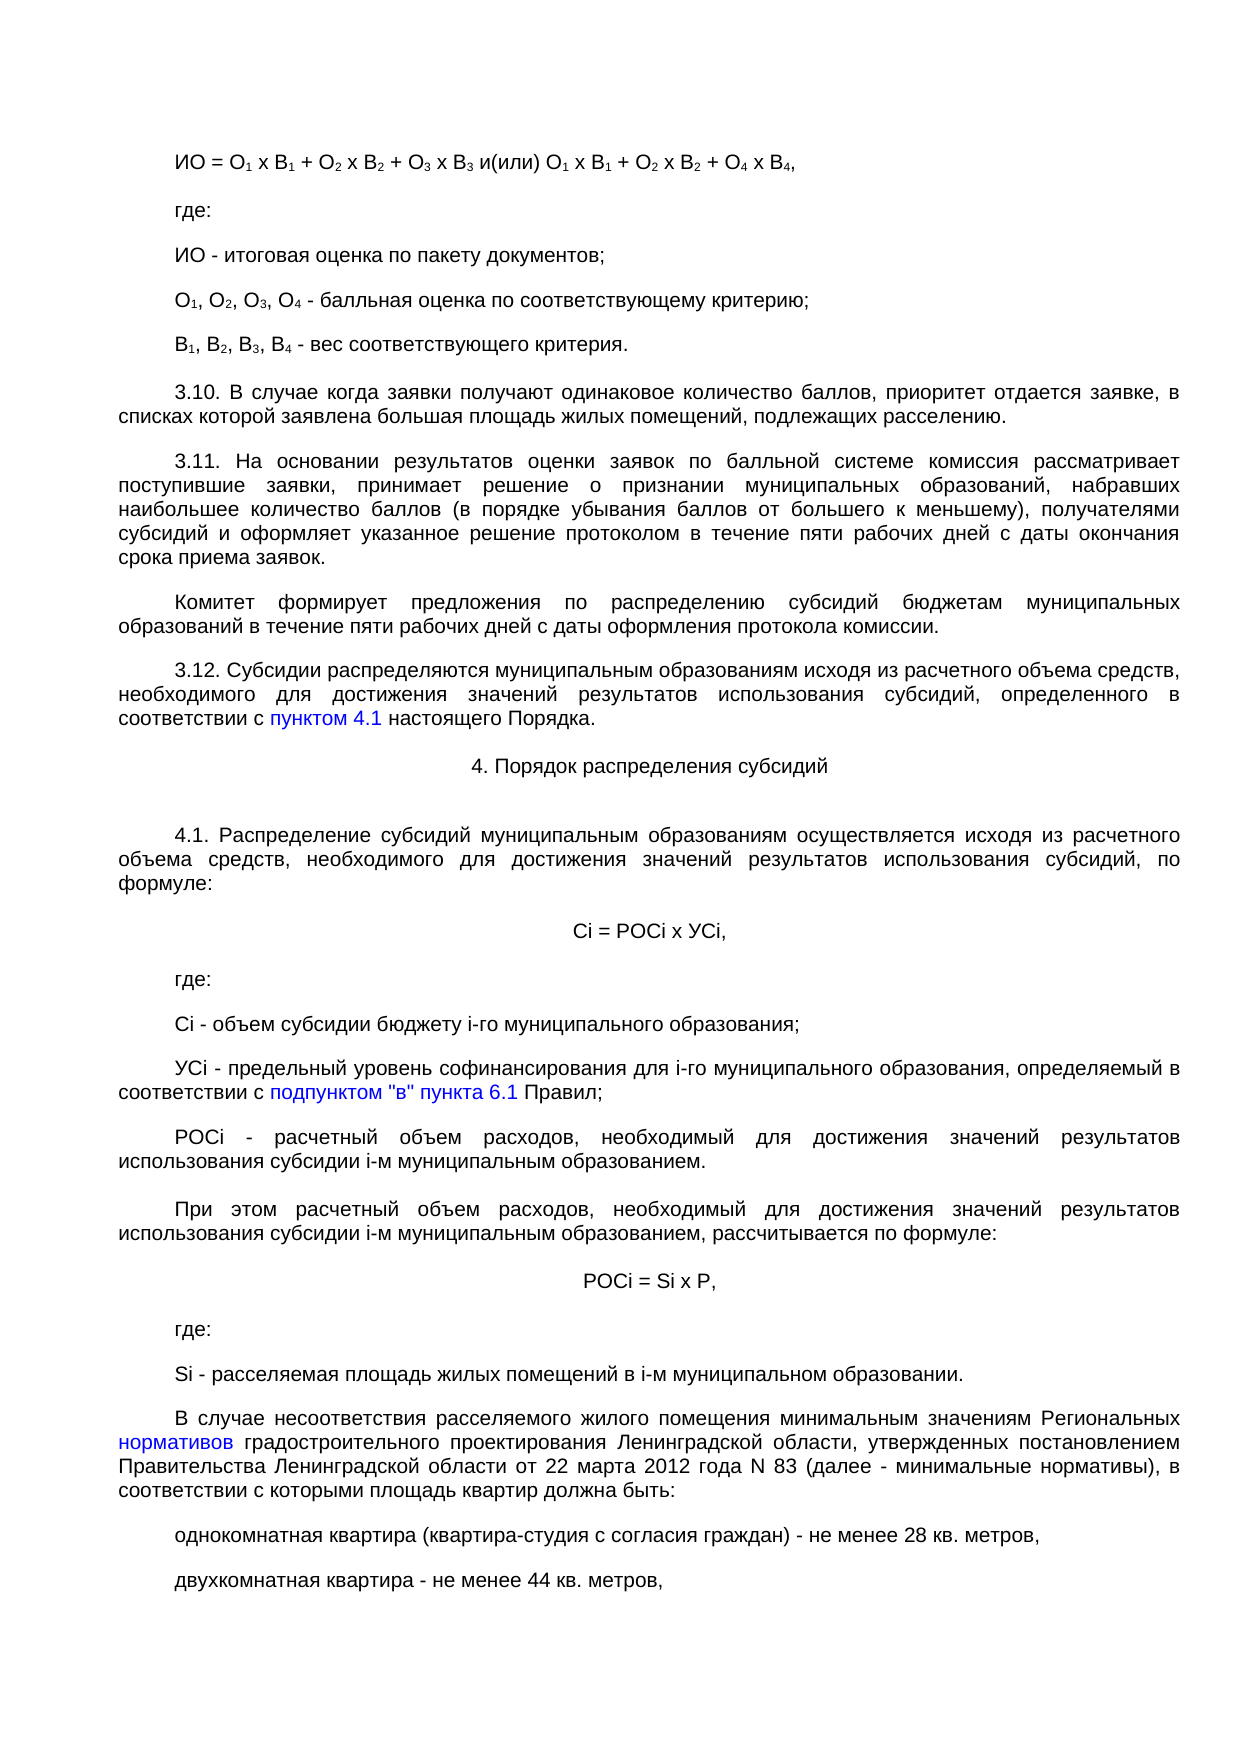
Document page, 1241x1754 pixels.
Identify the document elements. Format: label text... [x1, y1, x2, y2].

text 4.1. Распределение субсидий муниципальным образованиям осуществляется исходя из расчетного объема средств, необходимого для достижения значений результатов использования субсидий, по формуле: [118, 823, 1181, 895]
text где: [118, 198, 1181, 222]
text однокомнатная квартира (квартира-студия с согласия граждан) - не менее 28 кв. метров, [118, 1523, 1181, 1547]
text 4. Порядок распределения субсидий [118, 754, 1181, 778]
text двухкомнатная квартира - не менее 44 кв. метров, [118, 1568, 1181, 1592]
text В случае несоответствия расселяемого жилого помещения минимальным значениям Региональных нормативов градостроительного проектирования Ленинградской области, утвержденных постановлением Правительства Ленинградской области от 22 марта 2012 года N 83 (далее - минимальные нормативы), в соответствии с которыми площадь квартир должна быть: [118, 1406, 1181, 1502]
text Комитет формирует предложения по распределению субсидий бюджетам муниципальных образований в течение пяти рабочих дней с даты оформления протокола комиссии. [118, 589, 1181, 637]
text В1, В2, В3, В4 - вес соответствующего критерия. [118, 332, 1181, 356]
text РОСi = Si x Р, [118, 1269, 1181, 1293]
text 3.11. На основании результатов оценки заявок по балльной системе комиссия рассматривает поступившие заявки, принимает решение о признании муниципальных образований, набравших наибольшее количество баллов (в порядке убывания баллов от большего к меньшему), получателями субсидий и оформляет указанное решение протоколом в течение пяти рабочих дней с даты окончания срока приема заявок. [118, 449, 1181, 569]
text ИО - итоговая оценка по пакету документов; [118, 243, 1181, 267]
text 3.10. В случае когда заявки получают одинаковое количество баллов, приоритет отдается заявке, в списках которой заявлена большая площадь жилых помещений, подлежащих расселению. [118, 380, 1181, 428]
text УСi - предельный уровень софинансирования для i-го муниципального образования, определяемый в соответствии с подпунктом "в" пункта 6.1 Правил; [118, 1056, 1181, 1104]
text Сi - объем субсидии бюджету i-го муниципального образования; [118, 1011, 1181, 1035]
text О1, О2, О3, О4 - балльная оценка по соответствующему критерию; [118, 287, 1181, 311]
text 3.12. Субсидии распределяются муниципальным образованиям исходя из расчетного объема средств, необходимого для достижения значений результатов использования субсидий, определенного в соответствии с пунктом 4.1 настоящего Порядка. [118, 658, 1181, 730]
text Si - расселяемая площадь жилых помещений в i-м муниципальном образовании. [118, 1361, 1181, 1385]
text где: [118, 1317, 1181, 1341]
text РОСi - расчетный объем расходов, необходимый для достижения значений результатов использования субсидии i-м муниципальным образованием. [118, 1125, 1181, 1173]
text При этом расчетный объем расходов, необходимый для достижения значений результатов использования субсидии i-м муниципальным образованием, рассчитывается по формуле: [118, 1197, 1181, 1245]
text где: [118, 967, 1181, 991]
text Сi = РОСi x УСi, [118, 919, 1181, 943]
text ИО = О1 x В1 + О2 x В2 + О3 x В3 и(или) О1 x В1 + О2 x В2 + О4 x В4, [118, 150, 1181, 174]
